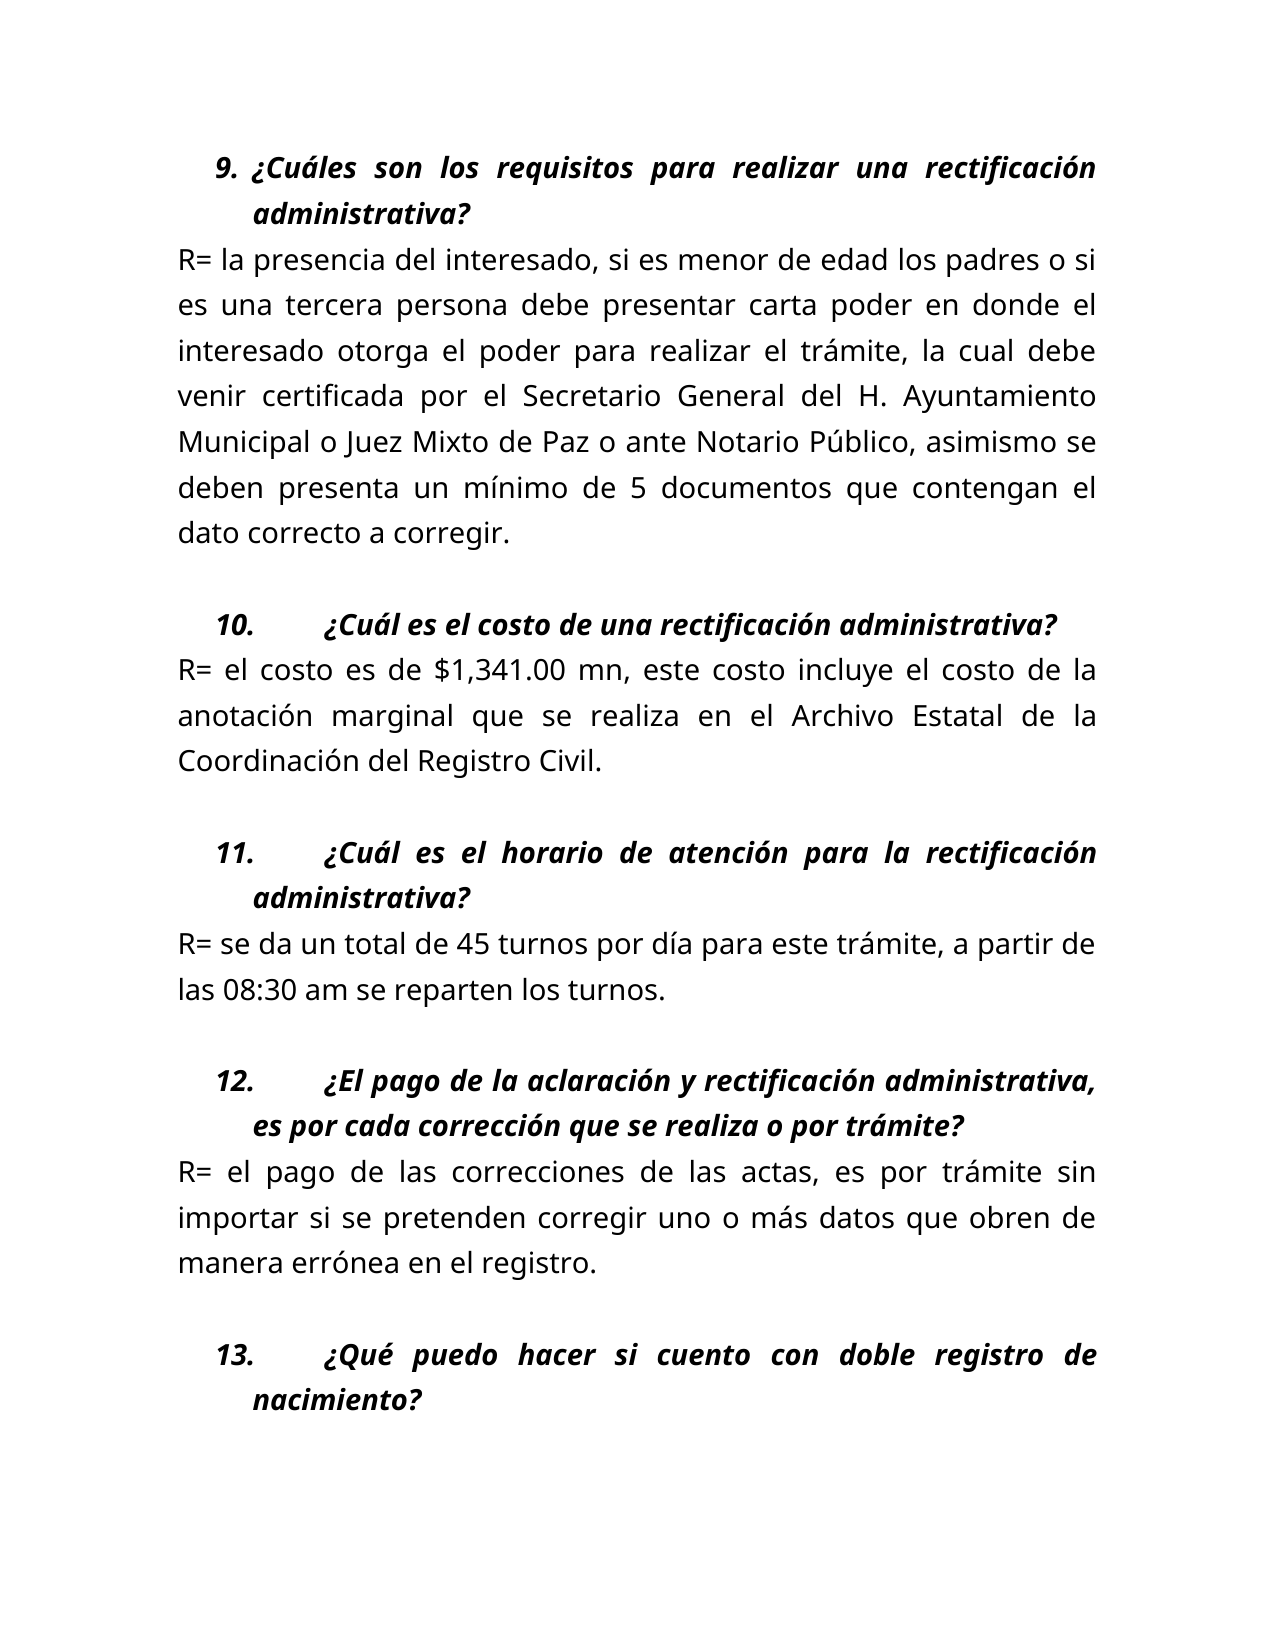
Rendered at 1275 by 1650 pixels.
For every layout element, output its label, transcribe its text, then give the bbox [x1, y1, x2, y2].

text R= el costo es de $1,341.00 mn, este costo incluye el costo de la anotación marginal que se realiza en el Archivo Estatal de la Coordinación del Registro Civil. [177, 649, 1098, 780]
text R= el pago de las correcciones de las actas, es por trámite sin importar si se pretenden corregir uno o más datos que obren de manera errónea en el registro. [177, 1151, 1098, 1282]
list ¿Cuál es el costo de una rectificación administrativa? [215, 604, 1098, 643]
text R= la presencia del interesado, si es menor de edad los padres o si es una tercera persona debe presentar carta poder en donde el interesado otorga el poder para realizar el trámite, la cual debe venir certificada por el Secretario General del H. Ayuntamiento Municipal o Juez Mixto de Paz o ante Notario Público, asimismo se deben presenta un mínimo de 5 documentos que contengan el dato correcto a corregir. [177, 239, 1098, 552]
list ¿Cuáles son los requisitos para realizar una rectificación administrativa? [215, 148, 1098, 233]
list ¿Cuál es el horario de atención para la rectificación administrativa? [215, 832, 1098, 917]
text R= se da un total de 45 turnos por día para este trámite, a partir de las 08:30 am se reparten los turnos. [177, 923, 1098, 1008]
list ¿Qué puedo hacer si cuento con doble registro de nacimiento? [215, 1334, 1098, 1419]
list ¿El pago de la aclaración y rectificación administrativa, es por cada corrección que se realiza o por trámite? [215, 1060, 1098, 1145]
